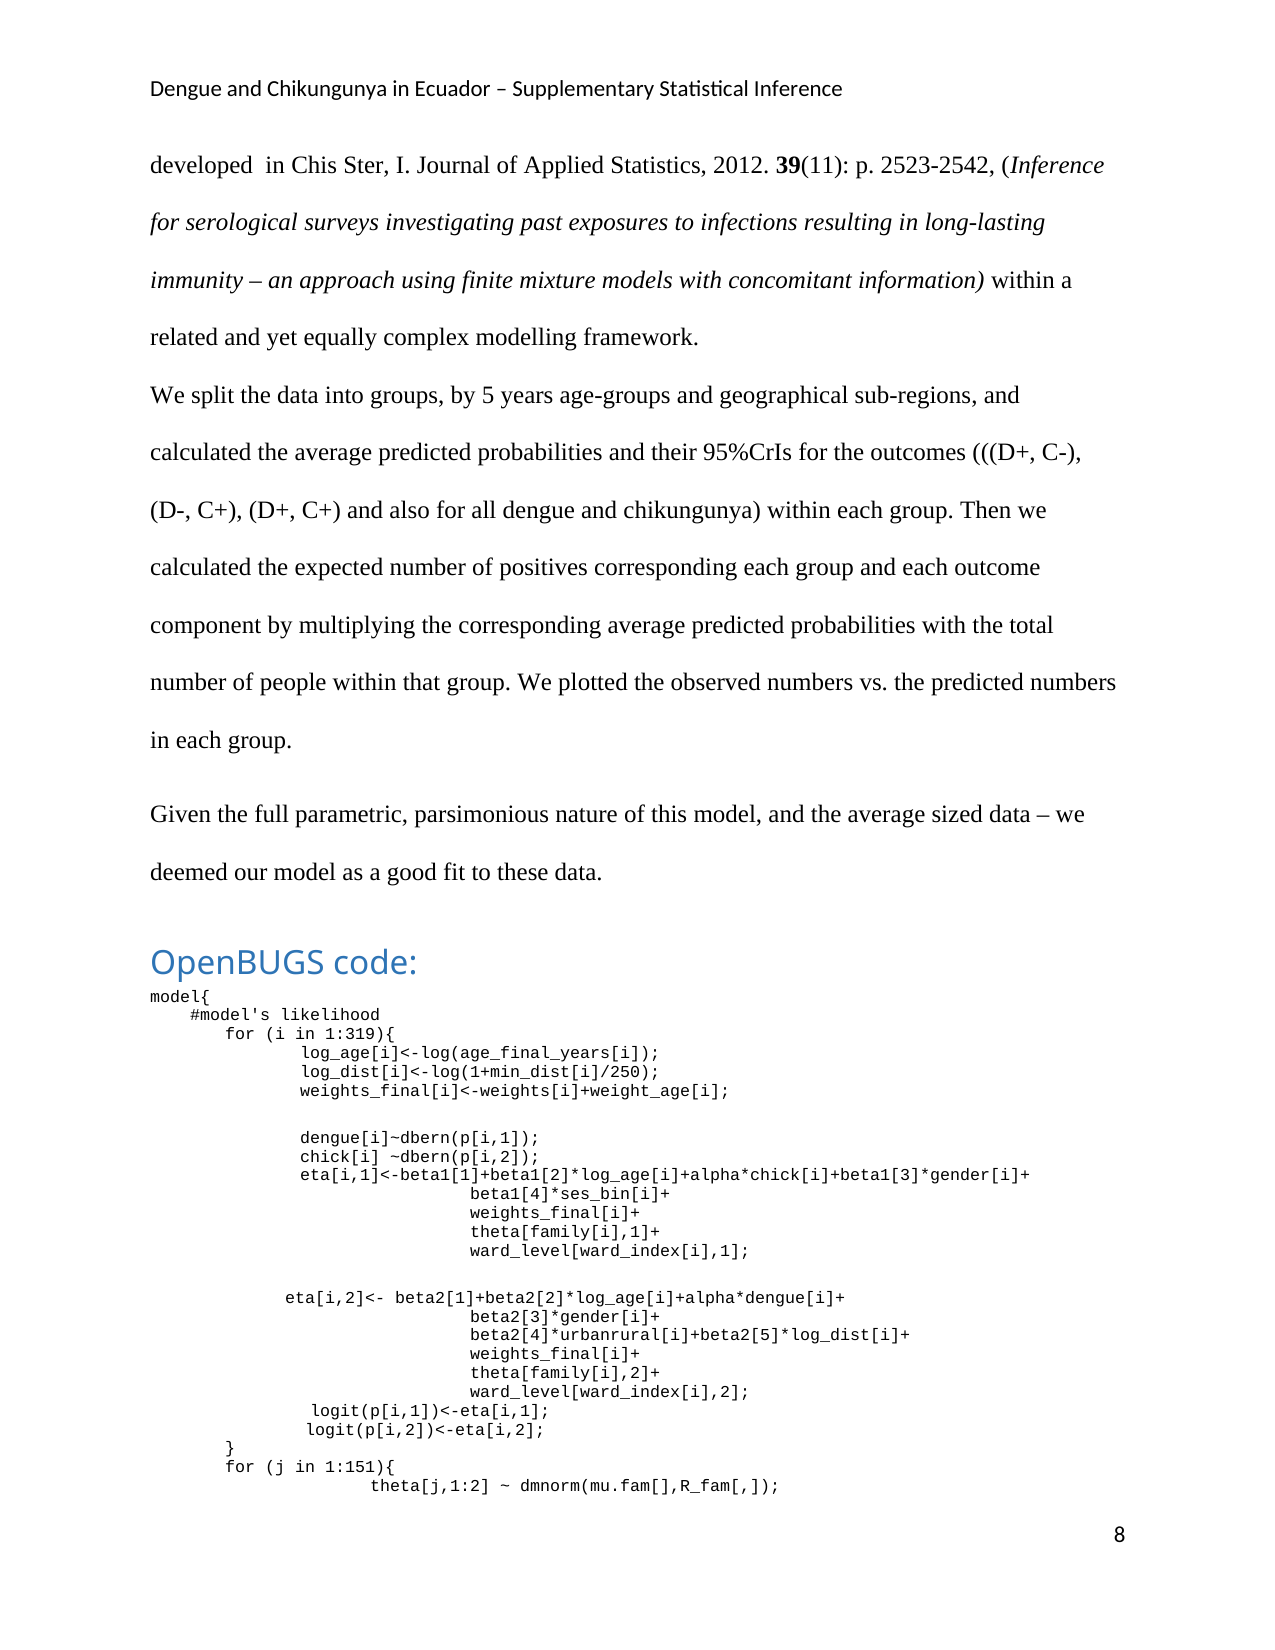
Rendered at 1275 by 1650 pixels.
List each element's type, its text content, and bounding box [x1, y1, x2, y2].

text dengue[i]~dbern(p[i,1]); [150, 1129, 1125, 1148]
text for serological surveys investigating past exposures to infections resulting in long-lasting [150, 207, 1125, 236]
text log_age[i]<-log(age_final_years[i]); [150, 1045, 1125, 1063]
text chick[i] ~dbern(p[i,2]); [150, 1148, 1125, 1167]
text developed in Chis Ster, I. Journal of Applied Statistics, 2012. 39(11): p. 2523-2542, (Inference [150, 150, 1125, 179]
text beta2[3]*gender[i]+ [150, 1308, 1125, 1327]
text beta1[4]*ses_bin[i]+ [150, 1186, 1125, 1205]
text logit(p[i,2])<-eta[i,2]; [150, 1421, 1125, 1440]
text ward_level[ward_index[i],2]; logit(p[i,1])<-eta[i,1]; [150, 1383, 1125, 1421]
text We split the data into groups, by 5 years age-groups and geographical sub-regions, and calculated the average predicted probabilities and their 95%CrIs for the outcomes (((D+, C-), (D-, C+), (D+, C+) and also for all dengue and chikungunya) within each group. Then we calculated the expected number of positives corresponding each group and each outcome component by multiplying the corresponding average predicted probabilities with the total number of people within that group. We plotted the observed numbers vs. the predicted numbers in each group. [150, 380, 1125, 754]
subtitle OpenBUGS code: [150, 939, 1125, 984]
text immunity – an approach using finite mixture models with concomitant information) within a [150, 265, 1125, 294]
text for (j in 1:151){ theta[j,1:2] ~ dmnorm(mu.fam[],R_fam[,]); [150, 1459, 1125, 1497]
text weights_final[i]+ [150, 1346, 1125, 1365]
text weights_final[i]<-weights[i]+weight_age[i]; [150, 1082, 1125, 1101]
text #model's likelihood [150, 1007, 1125, 1026]
text log_dist[i]<-log(1+min_dist[i]/250); [150, 1063, 1125, 1082]
text weights_final[i]+ [150, 1205, 1125, 1223]
text ward_level[ward_index[i],1]; [150, 1242, 1125, 1261]
text theta[family[i],2]+ [150, 1365, 1125, 1383]
text Given the full parametric, parsimonious nature of this model, and the average sized data – we deemed our model as a good fit to these data. [150, 799, 1125, 885]
text } [150, 1440, 1125, 1459]
text theta[family[i],1]+ [150, 1223, 1125, 1242]
text model{ [150, 988, 1125, 1007]
text eta[i,1]<-beta1[1]+beta1[2]*log_age[i]+alpha*chick[i]+beta1[3]*gender[i]+ [150, 1167, 1125, 1186]
text for (i in 1:319){ [150, 1026, 1125, 1045]
text related and yet equally complex modelling framework. [150, 322, 1125, 351]
text beta2[4]*urbanrural[i]+beta2[5]*log_dist[i]+ [150, 1327, 1125, 1346]
text eta[i,2]<- beta2[1]+beta2[2]*log_age[i]+alpha*dengue[i]+ [150, 1289, 1125, 1308]
